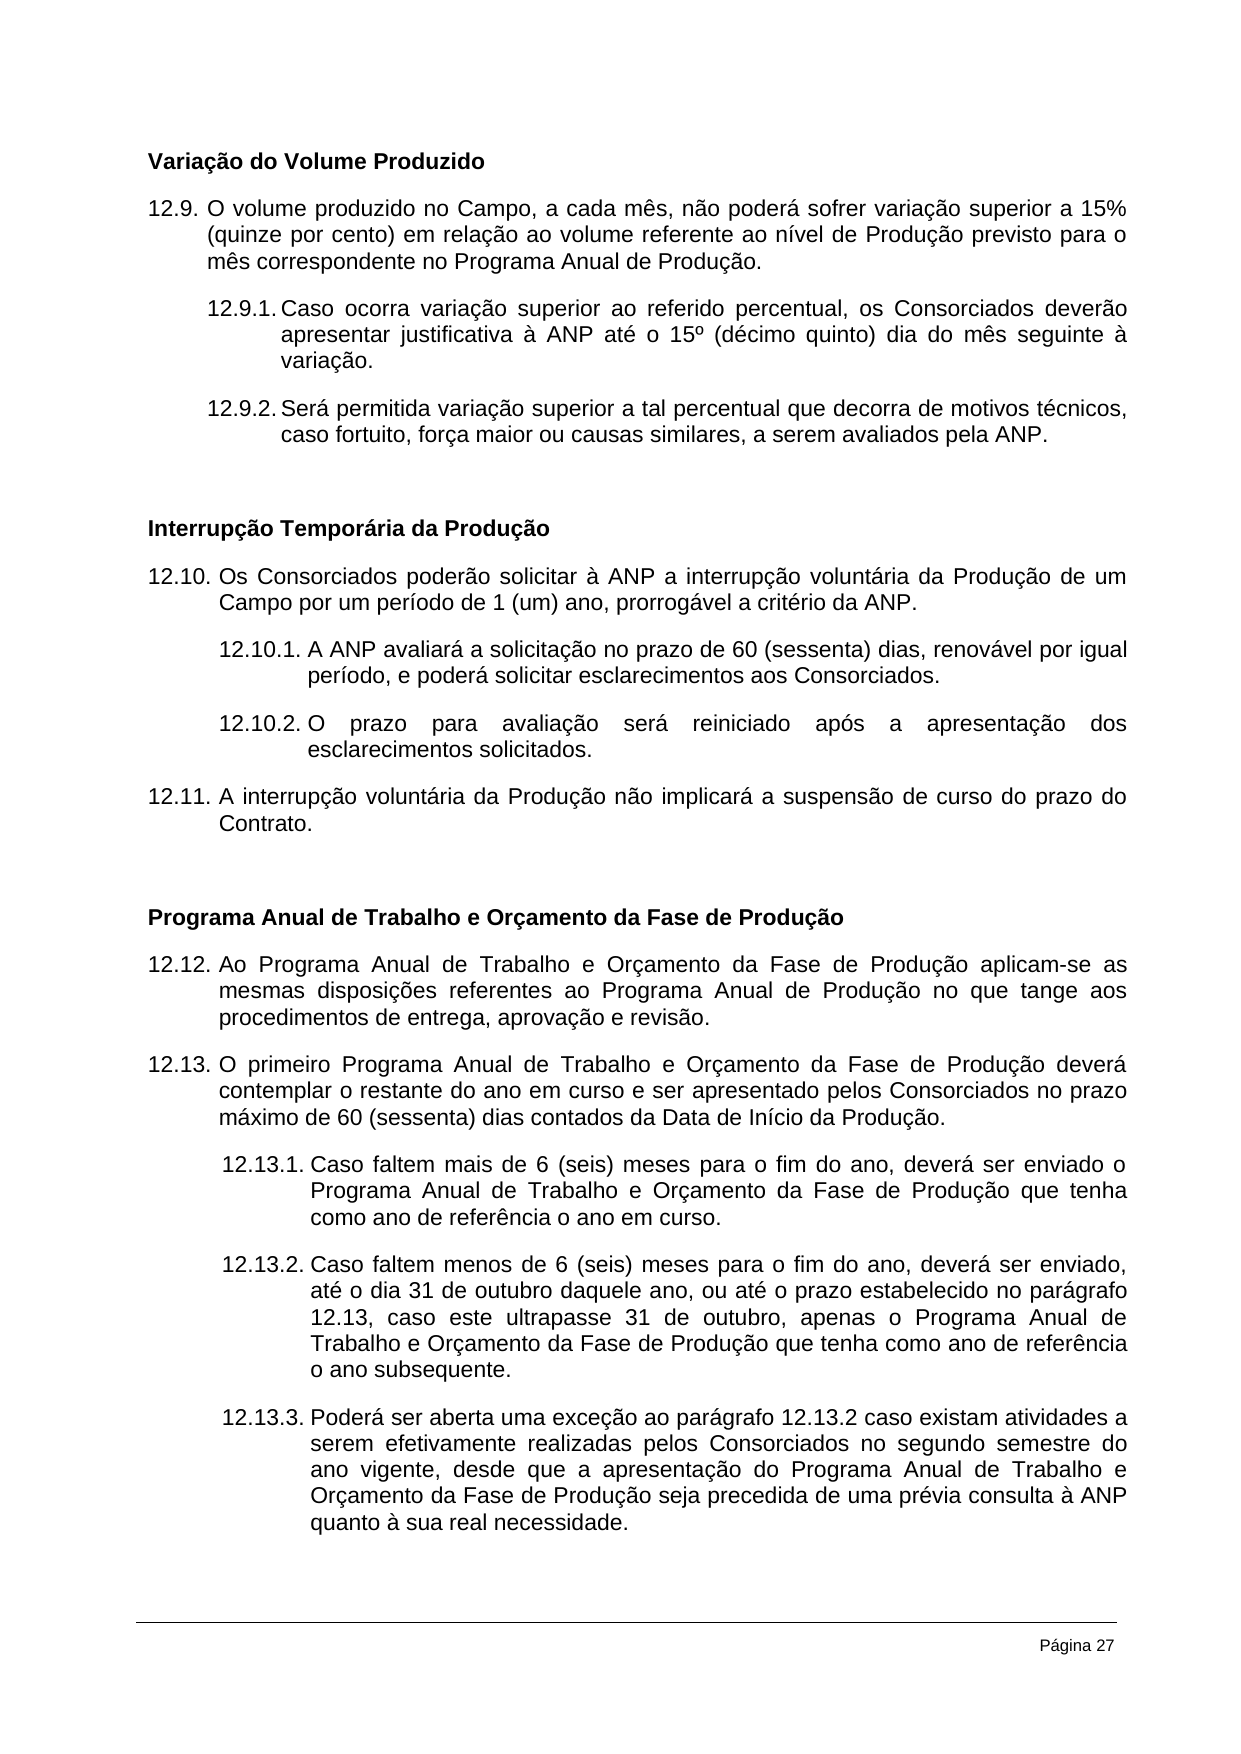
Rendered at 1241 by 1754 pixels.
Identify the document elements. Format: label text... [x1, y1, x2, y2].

text Será permitida variação superior a tal percentual que decorra de motivos técnicos, caso fortuito, força maior ou causas similares, a serem avaliados pela ANP. [207, 395, 1128, 447]
text A interrupção voluntária da Produção não implicará a suspensão de curso do prazo do Contrato. [148, 783, 1128, 836]
text O prazo para avaliação será reiniciado após a apresentação dos esclarecimentos solicitados. [218, 710, 1128, 762]
text O volume produzido no Campo, a cada mês, não poderá sofrer variação superior a 15% (quinze por cento) em relação ao volume referente ao nível de Produção previsto para o mês correspondente no Programa Anual de Produção. [148, 195, 1128, 274]
text Caso ocorra variação superior ao referido percentual, os Consorciados deverão apresentar justificativa à ANP até o 15º (décimo quinto) dia do mês seguinte à variação. [207, 295, 1128, 374]
text O primeiro Programa Anual de Trabalho e Orçamento da Fase de Produção deverá contemplar o restante do ano em curso e ser apresentado pelos Consorciados no prazo máximo de 60 (sessenta) dias contados da Data de Início da Produção. [148, 1051, 1128, 1130]
text A ANP avaliará a solicitação no prazo de 60 (sessenta) dias, renovável por igual período, e poderá solicitar esclarecimentos aos Consorciados. [218, 636, 1128, 689]
text Os Consorciados poderão solicitar à ANP a interrupção voluntária da Produção de um Campo por um período de 1 (um) ano, prorrogável a critério da ANP. [148, 563, 1128, 615]
text Interrupção Temporária da Produção [148, 515, 1128, 542]
text Ao Programa Anual de Trabalho e Orçamento da Fase de Produção aplicam-se as mesmas disposições referentes ao Programa Anual de Produção no que tange aos procedimentos de entrega, aprovação e revisão. [148, 951, 1128, 1030]
text Variação do Volume Produzido [148, 148, 1128, 174]
text Caso faltem mais de 6 (seis) meses para o fim do ano, deverá ser enviado o Programa Anual de Trabalho e Orçamento da Fase de Produção que tenha como ano de referência o ano em curso. [222, 1151, 1128, 1230]
text Caso faltem menos de 6 (seis) meses para o fim do ano, deverá ser enviado, até o dia 31 de outubro daquele ano, ou até o prazo estabelecido no parágrafo 12.13, caso este ultrapasse 31 de outubro, apenas o Programa Anual de Trabalho e Orçamento da Fase de Produção que tenha como ano de referência o ano subsequente. [222, 1251, 1128, 1383]
text Programa Anual de Trabalho e Orçamento da Fase de Produção [148, 904, 1128, 930]
text Poderá ser aberta uma exceção ao parágrafo 12.13.2 caso existam atividades a serem efetivamente realizadas pelos Consorciados no segundo semestre do ano vigente, desde que a apresentação do Programa Anual de Trabalho e Orçamento da Fase de Produção seja precedida de uma prévia consulta à ANP quanto à sua real necessidade. [222, 1403, 1128, 1535]
